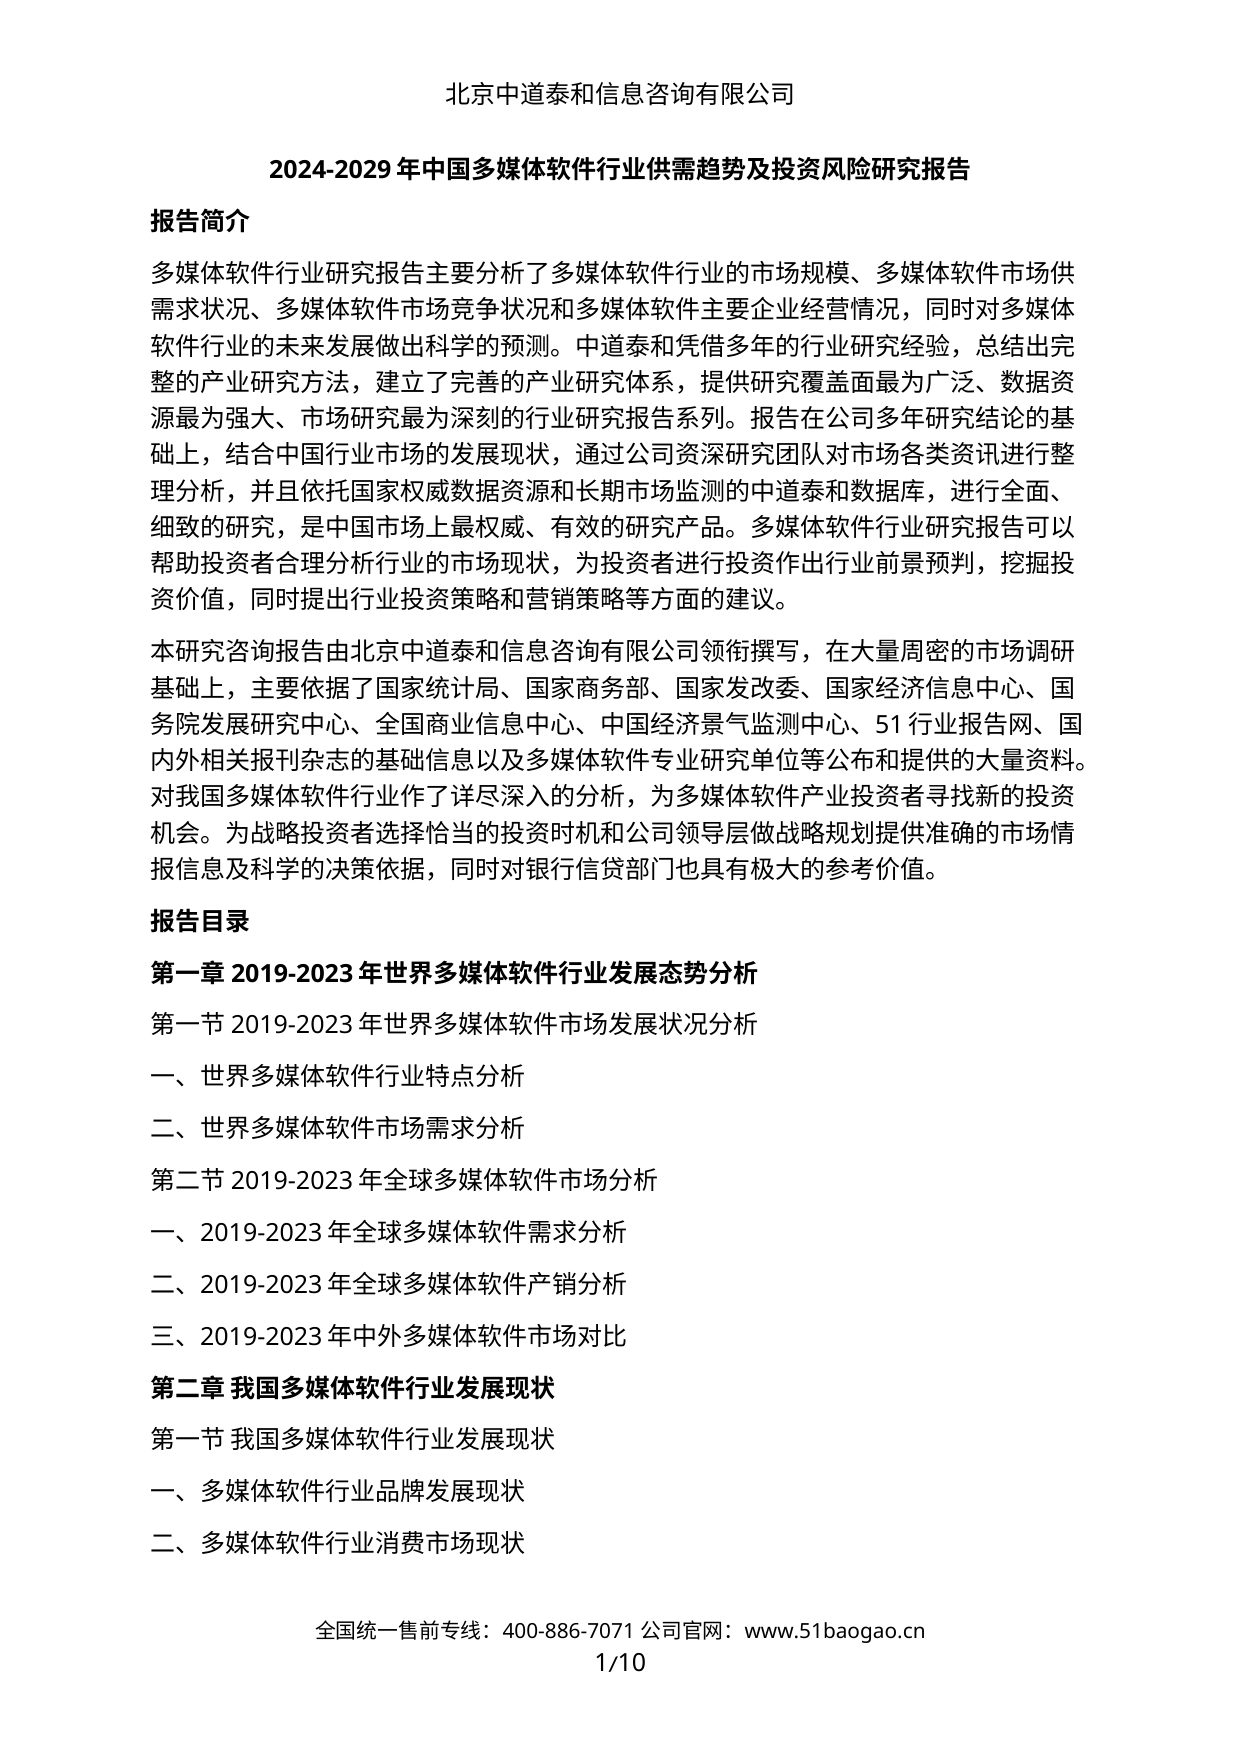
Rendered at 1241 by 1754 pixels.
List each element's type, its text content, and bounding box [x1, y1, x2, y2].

text 2024-2029年中国多媒体软件行业供需趋势及投资风险研究报告 [150, 150, 1090, 186]
text 报告目录 [150, 901, 1090, 937]
text 第一节 2019-2023年世界多媒体软件市场发展状况分析 [150, 1005, 1090, 1041]
text 第一章 2019-2023年世界多媒体软件行业发展态势分析 [150, 953, 1090, 989]
text 第一节 我国多媒体软件行业发展现状 [150, 1420, 1090, 1456]
text 一、多媒体软件行业品牌发展现状 [150, 1472, 1090, 1508]
text 报告简介 [150, 202, 1090, 238]
text 本研究咨询报告由北京中道泰和信息咨询有限公司领衔撰写，在大量周密的市场调研基础上，主要依据了国家统计局、国家商务部、国家发改委、国家经济信息中心、国务院发展研究中心、全国商业信息中心、中国经济景气监测中心、51行业报告网、国内外相关报刊杂志的基础信息以及多媒体软件专业研究单位等公布和提供的大量资料。对我国多媒体软件行业作了详尽深入的分析，为多媒体软件产业投资者寻找新的投资机会。为战略投资者选择恰当的投资时机和公司领导层做战略规划提供准确的市场情报信息及科学的决策依据，同时对银行信贷部门也具有极大的参考价值。 [150, 632, 1090, 886]
text 第二节 2019-2023年全球多媒体软件市场分析 [150, 1161, 1090, 1197]
text 三、2019-2023年中外多媒体软件市场对比 [150, 1316, 1090, 1352]
text 二、多媒体软件行业消费市场现状 [150, 1524, 1090, 1560]
text 多媒体软件行业研究报告主要分析了多媒体软件行业的市场规模、多媒体软件市场供需求状况、多媒体软件市场竞争状况和多媒体软件主要企业经营情况，同时对多媒体软件行业的未来发展做出科学的预测。中道泰和凭借多年的行业研究经验，总结出完整的产业研究方法，建立了完善的产业研究体系，提供研究覆盖面最为广泛、数据资源最为强大、市场研究最为深刻的行业研究报告系列。报告在公司多年研究结论的基础上，结合中国行业市场的发展现状，通过公司资深研究团队对市场各类资讯进行整理分析，并且依托国家权威数据资源和长期市场监测的中道泰和数据库，进行全面、细致的研究，是中国市场上最权威、有效的研究产品。多媒体软件行业研究报告可以帮助投资者合理分析行业的市场现状，为投资者进行投资作出行业前景预判，挖掘投资价值，同时提出行业投资策略和营销策略等方面的建议。 [150, 254, 1090, 616]
text 第二章 我国多媒体软件行业发展现状 [150, 1368, 1090, 1404]
text 一、2019-2023年全球多媒体软件需求分析 [150, 1212, 1090, 1249]
text 二、世界多媒体软件市场需求分析 [150, 1109, 1090, 1145]
text 二、2019-2023年全球多媒体软件产销分析 [150, 1264, 1090, 1301]
text 一、世界多媒体软件行业特点分析 [150, 1057, 1090, 1093]
